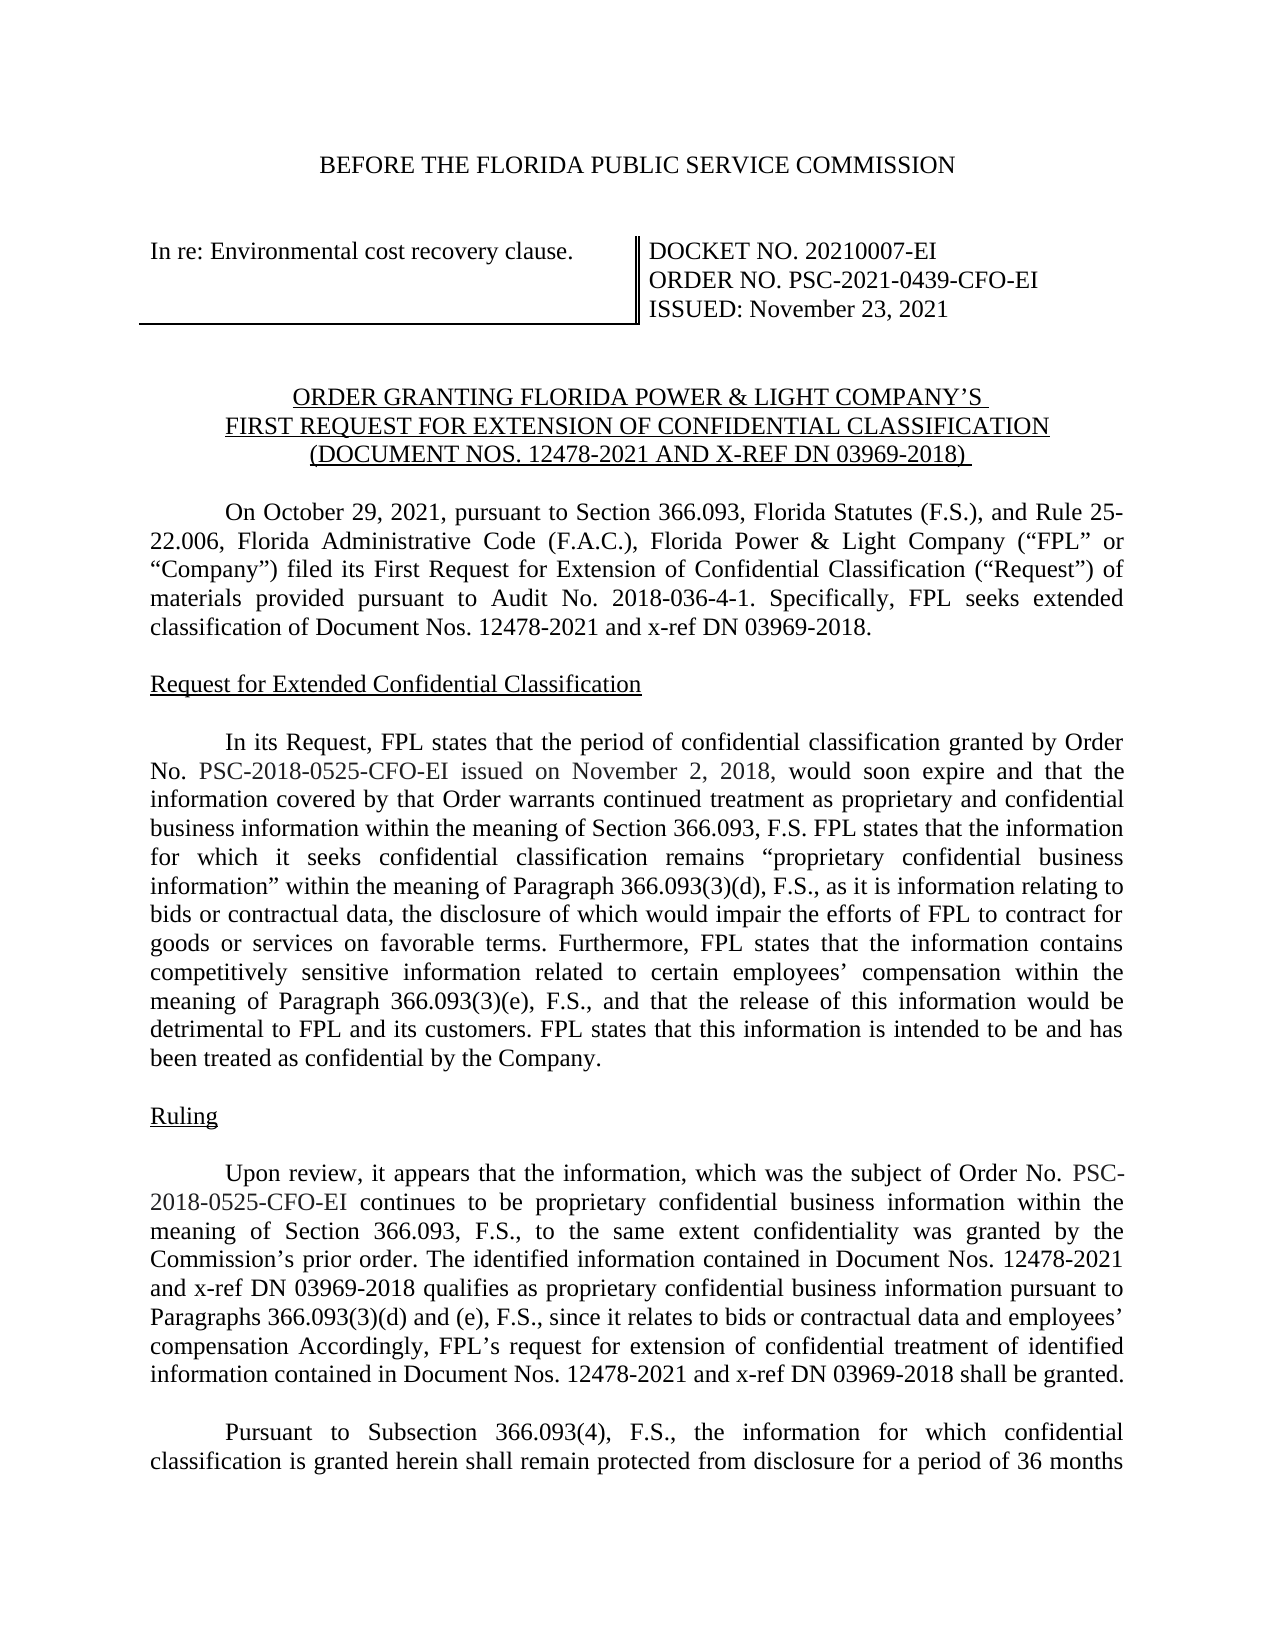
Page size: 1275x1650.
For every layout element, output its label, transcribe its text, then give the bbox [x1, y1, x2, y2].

text Request for Extended Confidential Classification [150, 669, 1125, 698]
text FIRST REQUEST FOR EXTENSION OF CONFIDENTIAL CLASSIFICATION [150, 411, 1125, 439]
text ORDER GRANTING FLORIDA POWER & LIGHT COMPANY’S [150, 382, 1125, 411]
subtitle BEFORE THE FLORIDA PUBLIC SERVICE COMMISSION [150, 150, 1125, 179]
text Ruling [150, 1101, 1125, 1129]
table_header DOCKET NO. 20210007-EI ORDER NO. PSC-2021-0439-CFO-EI ISSUED: November 23, 2021 [640, 236, 1136, 322]
text (DOCUMENT NOS. 12478-2021 AND X-REF DN 03969-2018) [150, 439, 1125, 468]
text Upon review, it appears that the information, which was the subject of Order No. PSC-2018-0525-CFO-EI continues to be proprietary confidential business information within the meaning of Section 366.093, F.S., to the same extent confidentiality was granted by the Commission’s prior order. The identified information contained in Document Nos. 12478-2021 and x-ref DN 03969-2018 qualifies as proprietary confidential business information pursuant to Paragraphs 366.093(3)(d) and (e), F.S., since it relates to bids or contractual data and employees’ compensation Accordingly, FPL’s request for extension of confidential treatment of identified information contained in Document Nos. 12478-2021 and x-ref DN 03969-2018 shall be granted. [150, 1158, 1125, 1388]
text In its Request, FPL states that the period of confidential classification granted by Order No. PSC-2018-0525-CFO-EI issued on November 2, 2018, would soon expire and that the information covered by that Order warrants continued treatment as proprietary and confidential business information within the meaning of Section 366.093, F.S. FPL states that the information for which it seeks confidential classification remains “proprietary confidential business information” within the meaning of Paragraph 366.093(3)(d), F.S., as it is information relating to bids or contractual data, the disclosure of which would impair the efforts of FPL to contract for goods or services on favorable terms. Furthermore, FPL states that the information contains competitively sensitive information related to certain employees’ compensation within the meaning of Paragraph 366.093(3)(e), F.S., and that the release of this information would be detrimental to FPL and its customers. FPL states that this information is intended to be and has been treated as confidential by the Company. [150, 727, 1125, 1072]
text On October 29, 2021, pursuant to Section 366.093, Florida Statutes (F.S.), and Rule 25-22.006, Florida Administrative Code (F.A.C.), Florida Power & Light Company (“FPL” or “Company”) filed its First Request for Extension of Confidential Classification (“Request”) of materials provided pursuant to Audit No. 2018-036-4-1. Specifically, FPL seeks extended classification of Document Nos. 12478-2021 and x-ref DN 03969-2018. [150, 497, 1125, 641]
table_header In re: Environmental cost recovery clause. [139, 236, 635, 322]
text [150, 1417, 1125, 1474]
